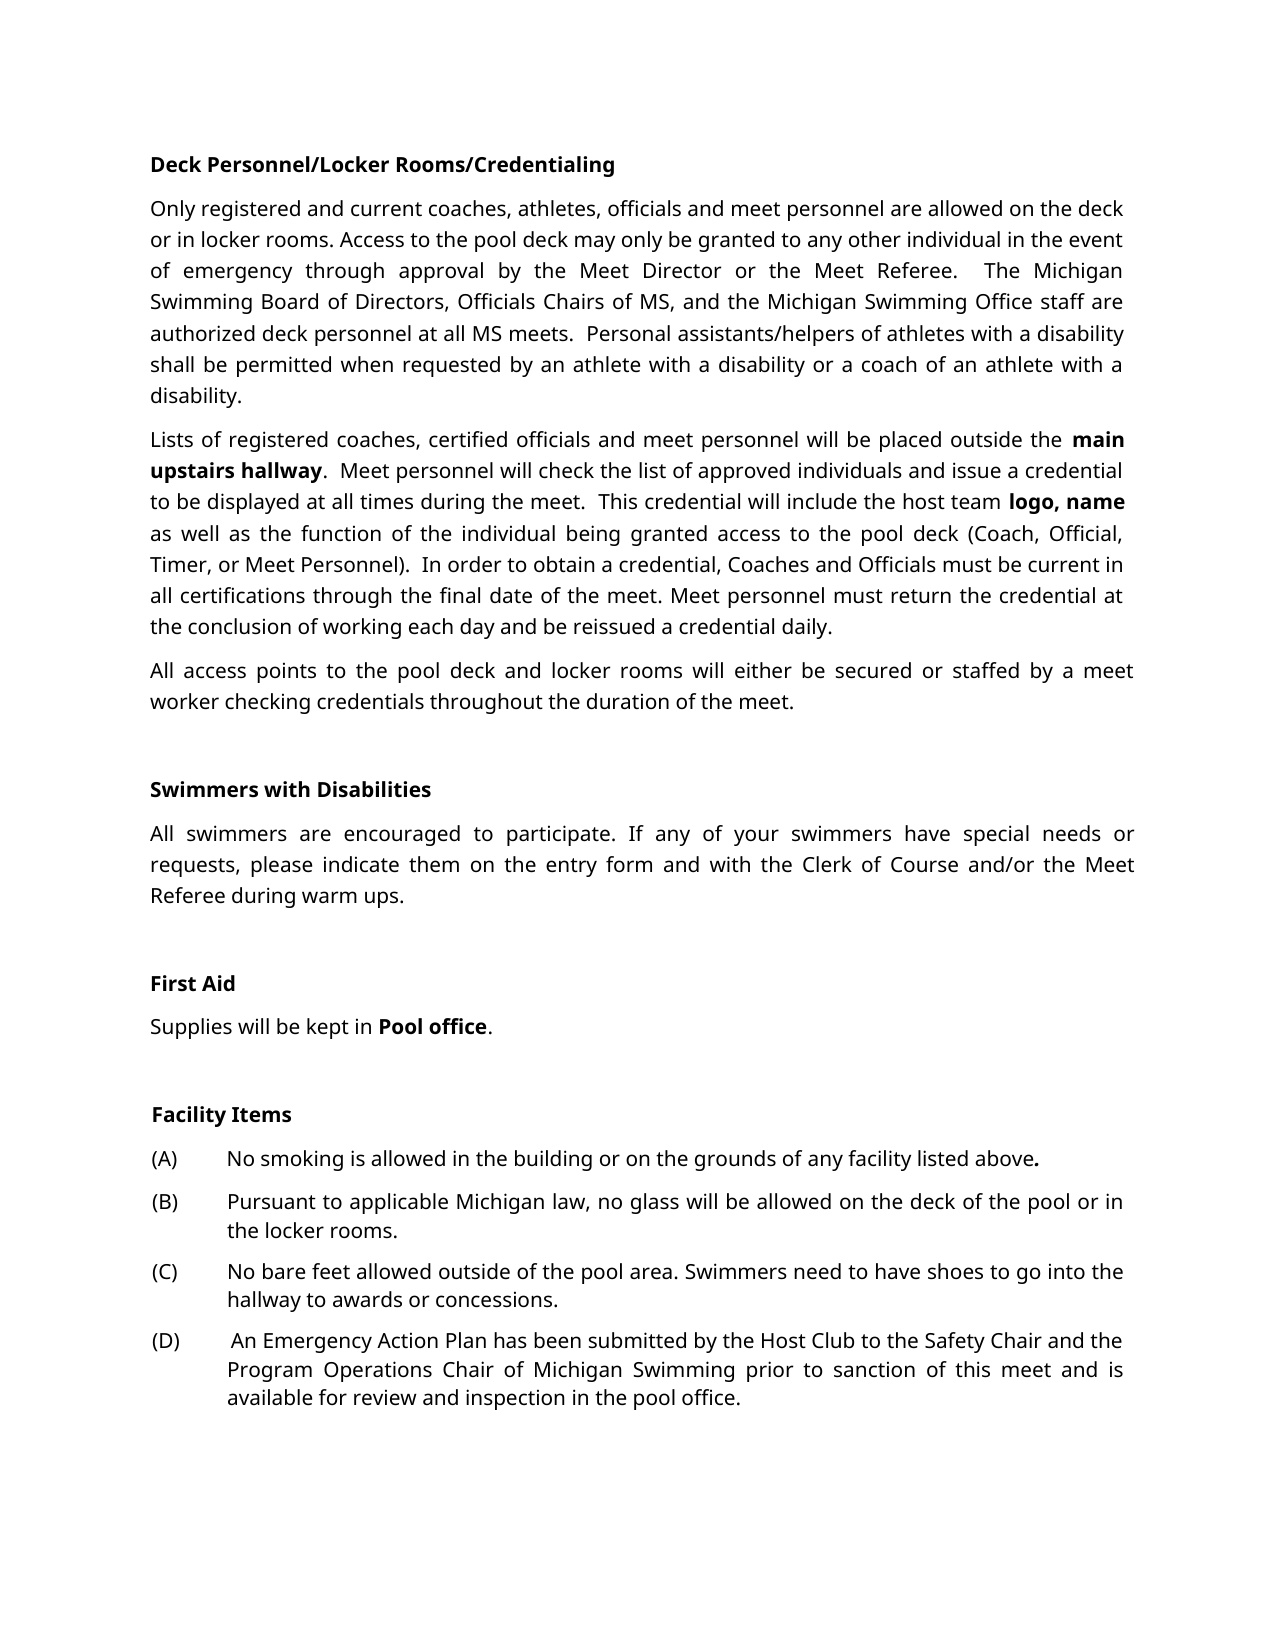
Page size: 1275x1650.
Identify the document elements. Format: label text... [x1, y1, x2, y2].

text All swimmers are encouraged to participate. If any of your swimmers have special needs or requests, please indicate them on the entry form and with the Clerk of Course and/or the Meet Referee during warm ups. [150, 819, 1136, 910]
text Supplies will be kept in Pool office. [150, 1012, 1136, 1041]
text Swimmers with Disabilities [150, 775, 1136, 803]
text Only registered and current coaches, athletes, officials and meet personnel are allowed on the deck or in locker rooms. Access to the pool deck may only be granted to any other individual in the event of emergency through approval by the Meet Director or the Meet Referee. The Michigan Swimming Board of Directors, Officials Chairs of MS, and the Michigan Swimming Office staff are authorized deck personnel at all MS meets. Personal assistants/helpers of athletes with a disability shall be permitted when requested by an athlete with a disability or a coach of an athlete with a disability. [150, 194, 1125, 410]
text Lists of registered coaches, certified officials and meet personnel will be placed outside the main upstairs hallway. Meet personnel will check the list of approved individuals and issue a credential to be displayed at all times during the meet. This credential will include the host team logo, name as well as the function of the individual being granted access to the pool deck (Coach, Official, Timer, or Meet Personnel). In order to obtain a credential, Coaches and Officials must be current in all certifications through the final date of the meet. Meet personnel must return the credential at the conclusion of working each day and be reissued a credential daily. [150, 425, 1125, 641]
text First Aid [150, 969, 1136, 997]
text All access points to the pool deck and locker rooms will either be secured or staffed by a meet worker checking credentials throughout the duration of the meet. [150, 656, 1136, 716]
text (C) No bare feet allowed outside of the pool area. Swimmers need to have shoes to go into the hallway to awards or concessions. [152, 1257, 1125, 1314]
text (B) Pursuant to applicable Michigan law, no glass will be allowed on the deck of the pool or in the locker rooms. [152, 1187, 1125, 1244]
text Facility Items [151, 1100, 1125, 1128]
text Deck Personnel/Locker Rooms/Credentialing [150, 150, 1125, 178]
text (D) An Emergency Action Plan has been submitted by the Host Club to the Safety Chair and the Program Operations Chair of Michigan Swimming prior to sanction of this meet and is available for review and inspection in the pool office. [152, 1326, 1125, 1412]
text (A) No smoking is allowed in the building or on the grounds of any facility listed above. [151, 1144, 1125, 1172]
